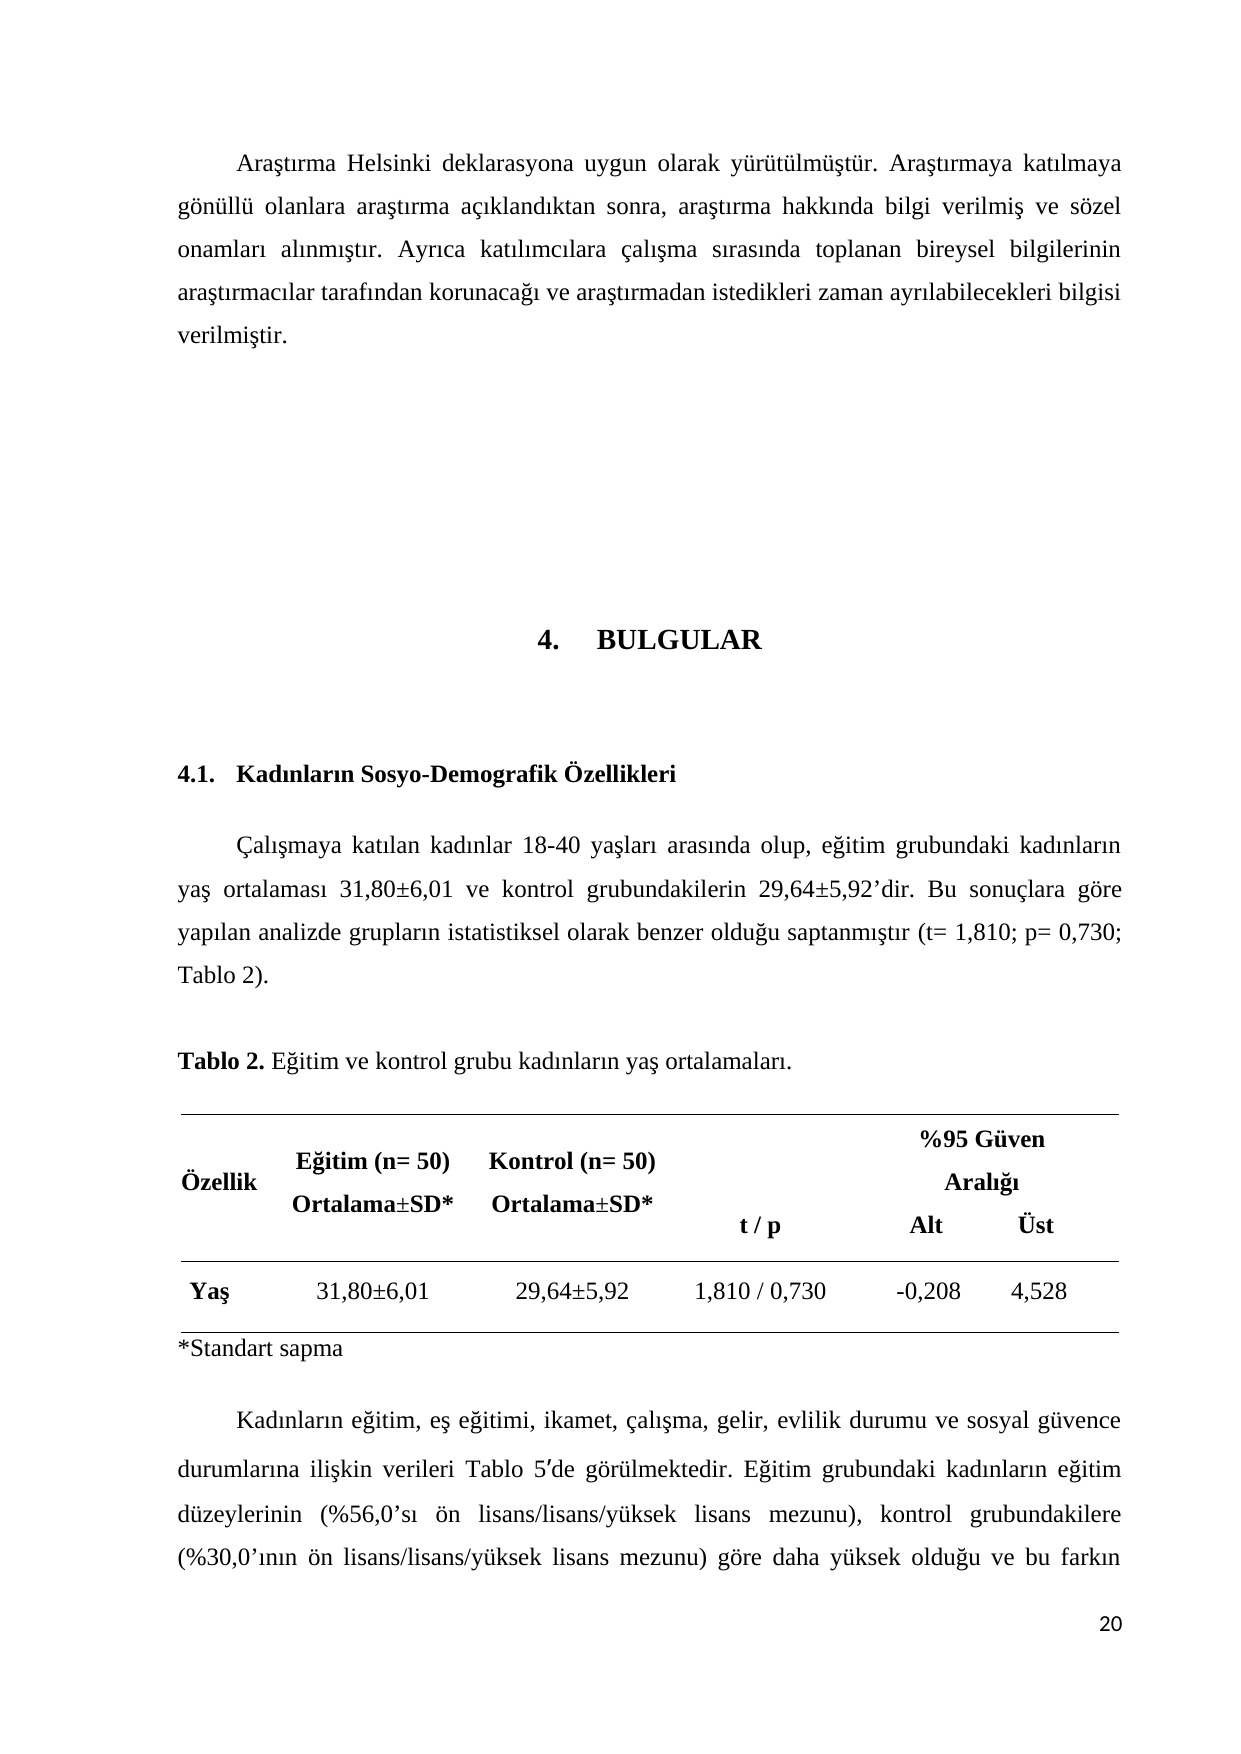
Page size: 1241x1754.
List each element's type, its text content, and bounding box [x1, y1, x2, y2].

table_header Özellik [181, 1115, 277, 1261]
table_header Kontrol (n= 50) Ortalama±SD* [469, 1115, 676, 1261]
table_cell 31,80±6,01 [277, 1262, 469, 1332]
text *Standart sapma [177, 1333, 1122, 1362]
text Araştırma Helsinki deklarasyona uygun olarak yürütülmüştür. Araştırmaya katılmaya gönüllü olanlara araştırma açıklandıktan sonra, araştırma hakkında bilgi verilmiş ve sözel onamları alınmıştır. Ayrıca katılımcılara çalışma sırasında toplanan bireysel bilgilerinin araştırmacılar tarafından korunacağı ve araştırmadan istedikleri zaman ayrılabilecekleri bilgisi verilmiştir. [177, 148, 1122, 349]
table_header t / p [676, 1115, 845, 1261]
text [177, 1405, 1122, 1571]
table_cell Yaş [181, 1262, 277, 1332]
table_cell 1,810 / 0,730 [676, 1262, 845, 1332]
table_header %95 Güven Aralığı Alt Üst [845, 1115, 1118, 1261]
text Çalışmaya katılan kadınlar 18-40 yaşları arasında olup, eğitim grubundaki kadınların yaş ortalaması 31,80±6,01 ve kontrol grubundakilerin 29,64±5,92’dir. Bu sonuçlara göre yapılan analizde grupların istatistiksel olarak benzer olduğu saptanmıştır (t= 1,810; p= 0,730; Tablo 2). [177, 831, 1122, 989]
table_cell 29,64±5,92 [469, 1262, 676, 1332]
list Kadınların Sosyo-Demografik Özellikleri [177, 759, 1122, 787]
table_header Eğitim (n= 50) Ortalama±SD* [277, 1115, 469, 1261]
text Tablo 2. Eğitim ve kontrol grubu kadınların yaş ortalamaları. [177, 1046, 1122, 1075]
table_cell -0,208 4,528 [845, 1262, 1118, 1332]
list BULGULAR [177, 622, 1122, 656]
